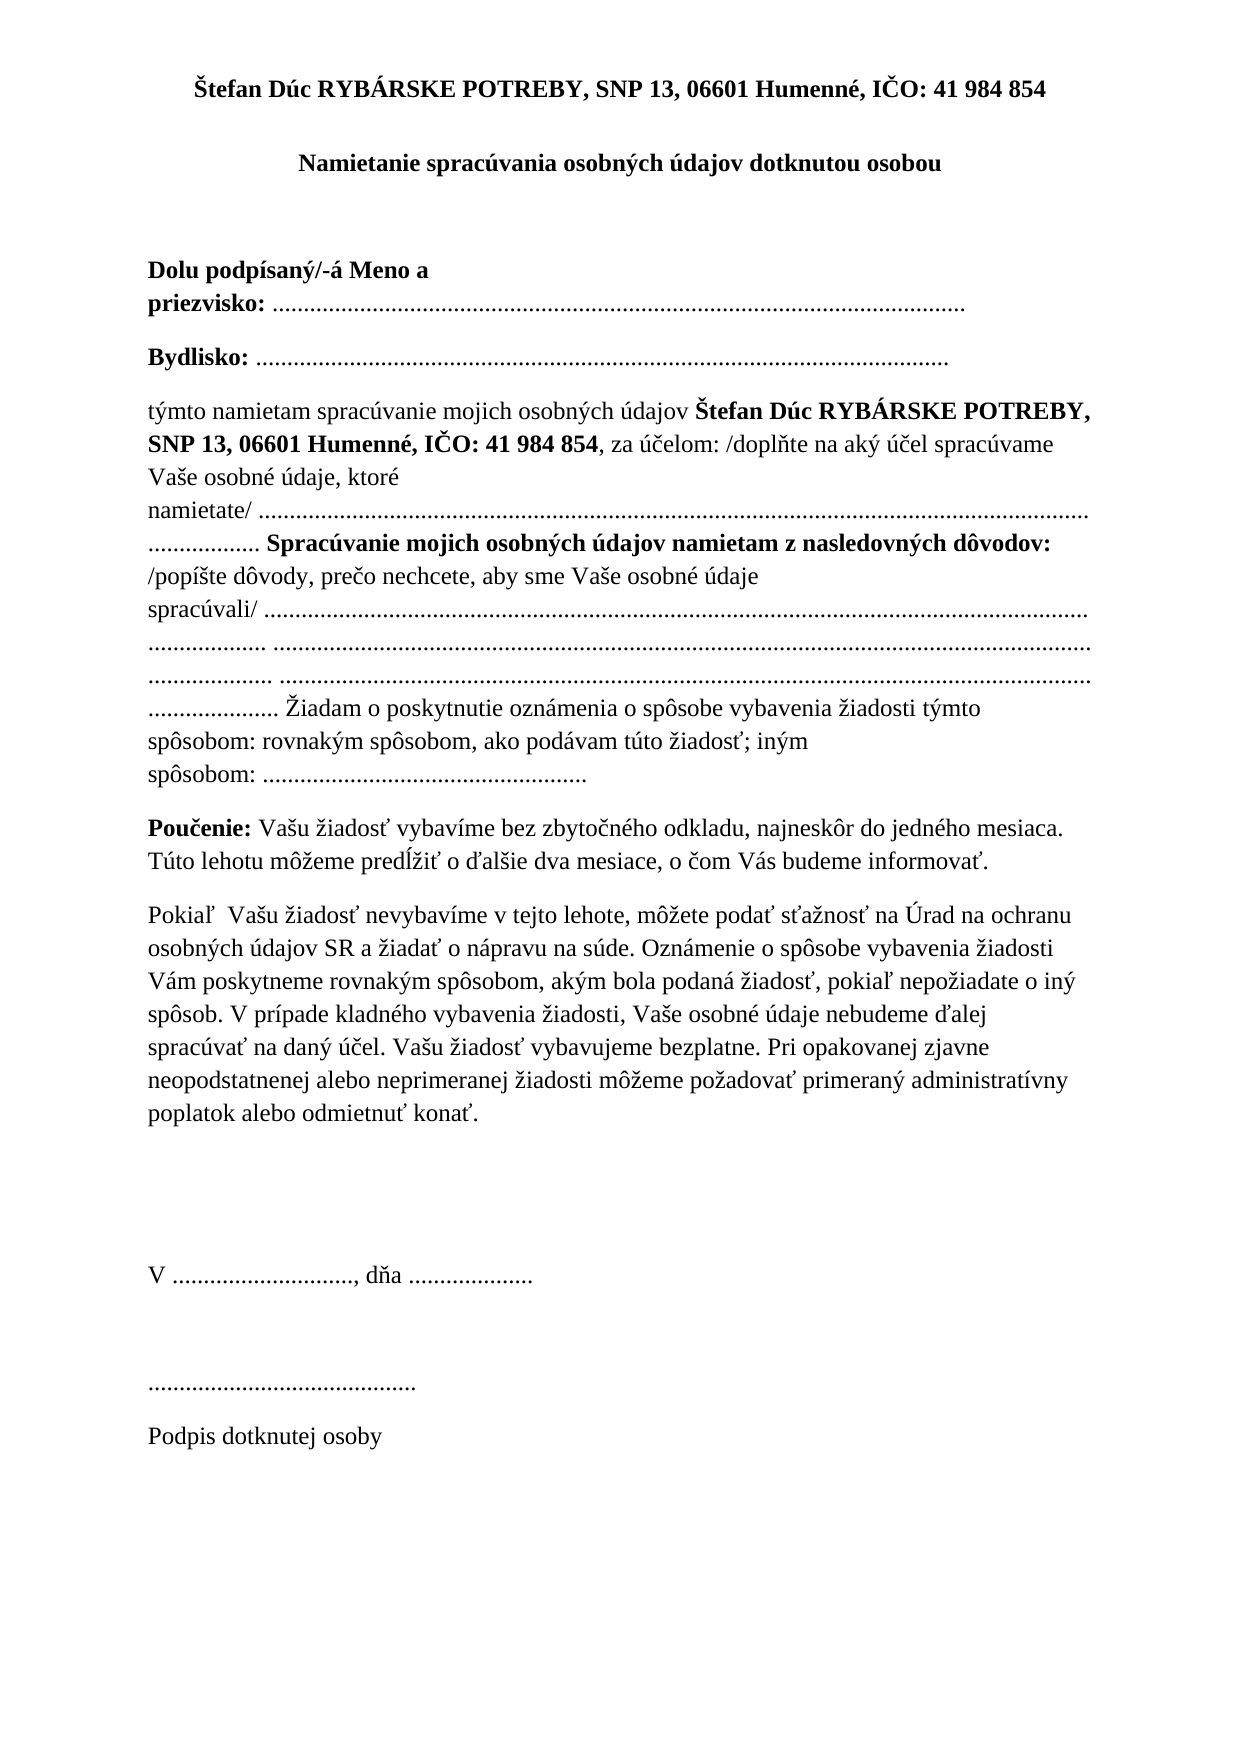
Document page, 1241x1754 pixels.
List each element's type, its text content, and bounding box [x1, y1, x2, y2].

text Dolu podpísaný/-á Meno a priezvisko: ............................................................................................................... [148, 255, 1093, 317]
text Bydlisko: ............................................................................................................... [148, 342, 1093, 371]
text Pokiaľ Vašu žiadosť nevybavíme v tejto lehote, môžete podať sťažnosť na Úrad na ochranu osobných údajov SR a žiadať o nápravu na súde. Oznámenie o spôsobe vybavenia žiadosti Vám poskytneme rovnakým spôsobom, akým bola podaná žiadosť, pokiaľ nepožiadate o iný spôsob. V prípade kladného vybavenia žiadosti, Vaše osobné údaje nebudeme ďalej spracúvať na daný účel. Vašu žiadosť vybavujeme bezplatne. Pri opakovanej zjavne neopodstatnenej alebo neprimeranej žiadosti môžeme požadovať primeraný administratívny poplatok alebo odmietnuť konať. [148, 900, 1093, 1127]
text ........................................... [148, 1367, 1093, 1396]
text týmto namietam spracúvanie mojich osobných údajov Štefan Dúc RYBÁRSKE POTREBY, SNP 13, 06601 Humenné, IČO: 41 984 854, za účelom: /doplňte na aký účel spracúvame Vaše osobné údaje, ktoré namietate/ ....................................................................................................................................................... Spracúvanie mojich osobných údajov namietam z nasledovných dôvodov: /popíšte dôvody, prečo nechcete, aby sme Vaše osobné údaje spracúvali/ ....................................................................................................................................................... ....................................................................................................................................................... ....................................................................................................................................................... Žiadam o poskytnutie oznámenia o spôsobe vybavenia žiadosti týmto spôsobom: rovnakým spôsobom, ako podávam túto žiadosť; iným spôsobom: .................................................... [148, 396, 1093, 788]
text Namietanie spracúvania osobných údajov dotknutou osobou [148, 148, 1093, 176]
text Poučenie: Vašu žiadosť vybavíme bez zbytočného odkladu, najneskôr do jedného mesiaca. Túto lehotu môžeme predĺžiť o ďalšie dva mesiace, o čom Vás budeme informovať. [148, 813, 1093, 875]
text V ............................., dňa .................... [148, 1260, 1093, 1288]
text Podpis dotknutej osoby [148, 1421, 1093, 1450]
